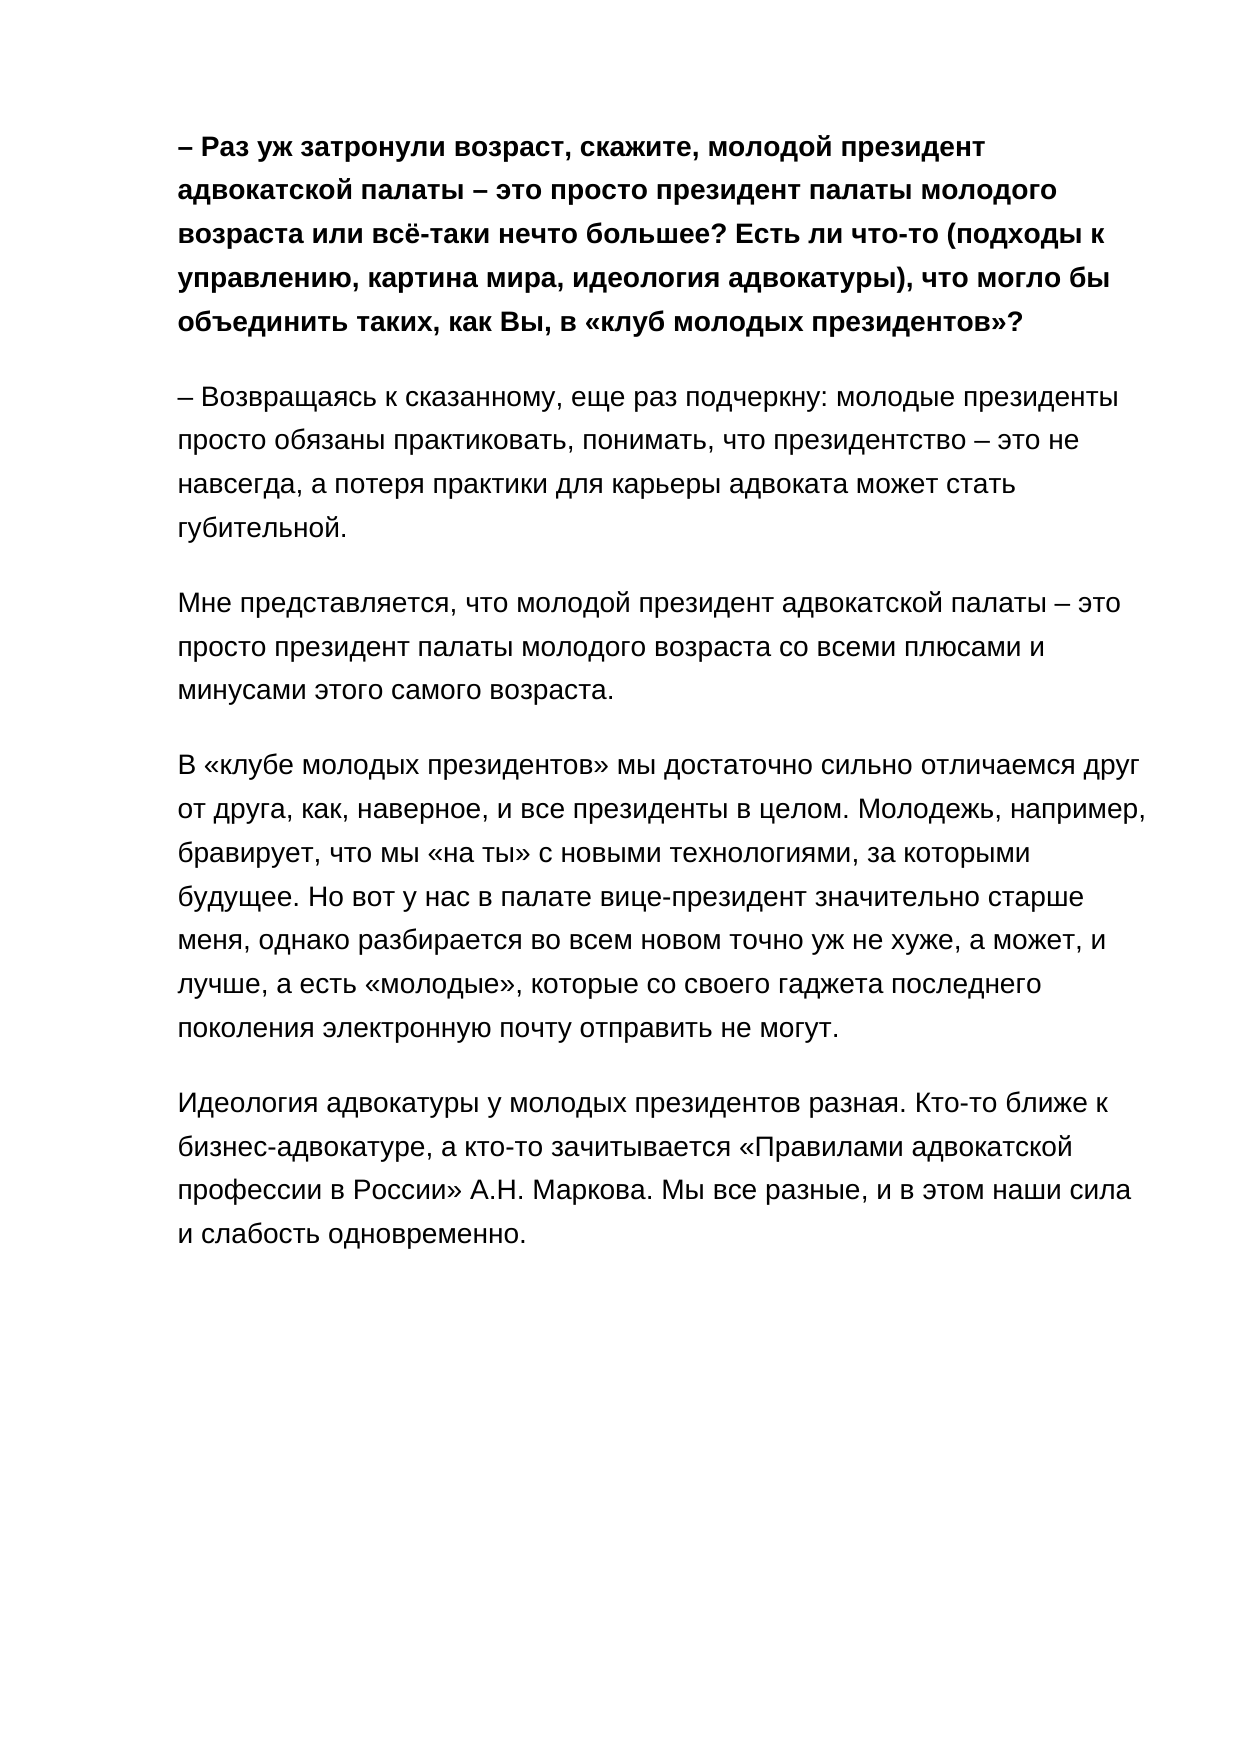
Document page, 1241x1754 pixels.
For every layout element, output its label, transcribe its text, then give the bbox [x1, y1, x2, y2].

text – Раз уж затронули возраст, скажите, молодой президент адвокатской палаты – это просто президент палаты молодого возраста или всё-таки нечто большее? Есть ли что-то (подходы к управлению, картина мира, идеология адвокатуры), что могло бы объединить таких, как Вы, в «клуб молодых президентов»? [177, 118, 1152, 337]
text Идеология адвокатуры у молодых президентов разная. Кто-то ближе к бизнес-адвокатуре, а кто-то зачитывается «Правилами адвокатской профессии в России» А.Н. Маркова. Мы все разные, и в этом наши сила и слабость одновременно. [177, 1074, 1152, 1249]
text Мне представляется, что молодой президент адвокатской палаты – это просто президент палаты молодого возраста со всеми плюсами и минусами этого самого возраста. [177, 574, 1152, 706]
text В «клубе молодых президентов» мы достаточно сильно отличаемся друг от друга, как, наверное, и все президенты в целом. Молодежь, например, бравирует, что мы «на ты» с новыми технологиями, за которыми будущее. Но вот у нас в палате вице-президент значительно старше меня, однако разбирается во всем новом точно уж не хуже, а может, и лучше, а есть «молодые», которые со своего гаджета последнего поколения электронную почту отправить не могут. [177, 737, 1152, 1043]
text – Возвращаясь к сказанному, еще раз подчеркну: молодые президенты просто обязаны практиковать, понимать, что президентство – это не навсегда, а потеря практики для карьеры адвоката может стать губительной. [177, 368, 1152, 543]
